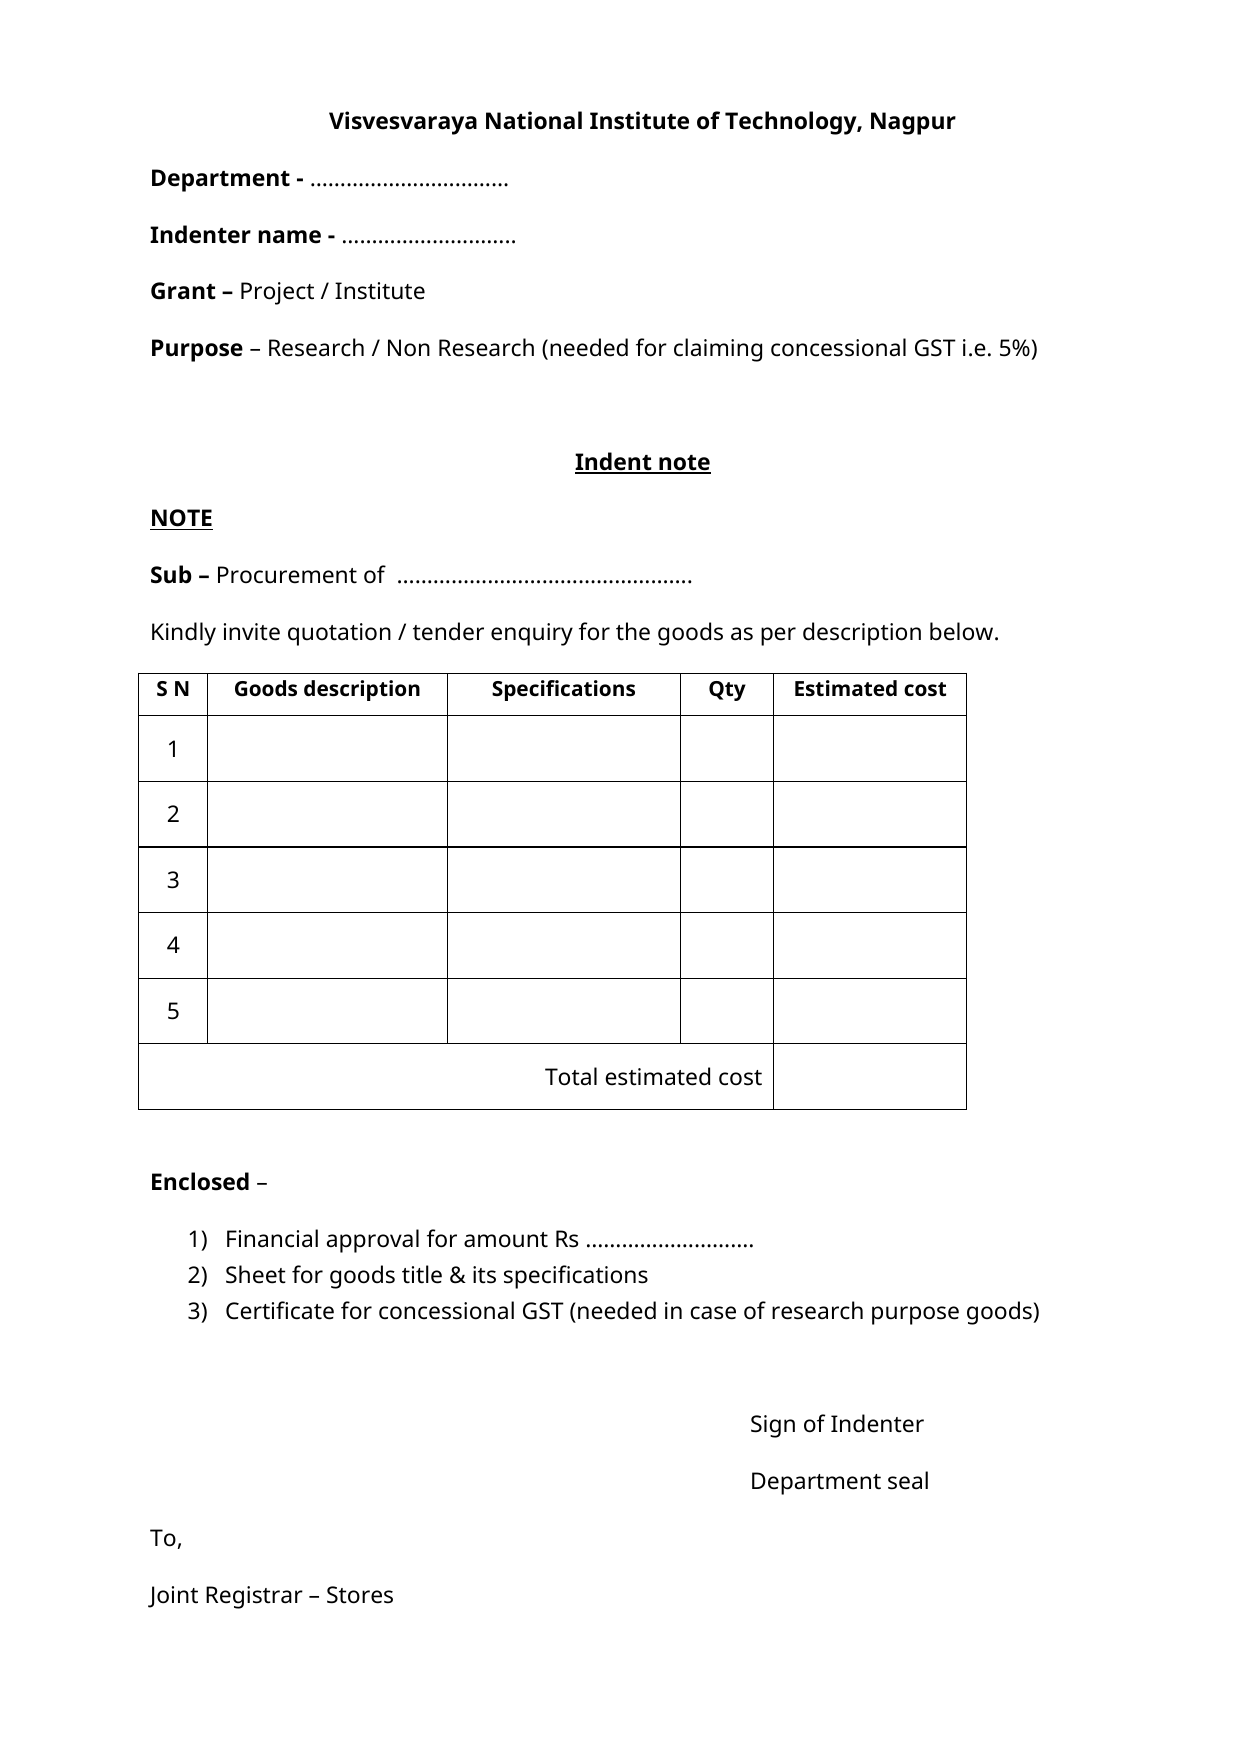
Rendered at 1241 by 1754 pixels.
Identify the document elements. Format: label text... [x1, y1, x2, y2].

table_cell [681, 716, 773, 781]
table_cell [208, 716, 447, 781]
table_cell [681, 782, 773, 846]
text Indenter name - ……………………….. [150, 218, 1135, 250]
table_cell 4 [139, 913, 207, 977]
text Kindly invite quotation / tender enquiry for the goods as per description below. [150, 616, 1135, 647]
list Financial approval for amount Rs ………………………. [187, 1223, 1135, 1254]
table_cell [774, 1044, 966, 1108]
table_cell [681, 979, 773, 1043]
text NOTE [150, 502, 1135, 534]
text Department - …………………………… [150, 162, 1135, 193]
table_cell [774, 913, 966, 977]
text Visvesvaraya National Institute of Technology, Nagpur [150, 105, 1135, 136]
text Department seal [675, 1465, 1135, 1496]
table_header Specifications [448, 674, 680, 715]
table_header S N [139, 674, 207, 715]
table_cell [681, 848, 773, 912]
table_cell [208, 782, 447, 846]
table_cell 2 [139, 782, 207, 846]
list Sheet for goods title & its specifications [187, 1259, 1135, 1290]
table_cell [208, 979, 447, 1043]
table_cell [774, 782, 966, 846]
table_cell [774, 716, 966, 781]
table_cell [208, 848, 447, 912]
text Indent note [150, 446, 1135, 477]
text Purpose – Research / Non Research (needed for claiming concessional GST i.e. 5%) [150, 332, 1135, 363]
table_cell [448, 716, 680, 781]
table_cell [681, 913, 773, 977]
table_cell 1 [139, 716, 207, 781]
table_cell [774, 979, 966, 1043]
list Certificate for concessional GST (needed in case of research purpose goods) [187, 1295, 1135, 1326]
table_cell Total estimated cost [139, 1044, 773, 1108]
table_cell [208, 913, 447, 977]
table_cell [448, 782, 680, 846]
table_header Goods description [208, 674, 447, 715]
text Enclosed – [150, 1166, 1135, 1197]
text Joint Registrar – Stores [150, 1579, 1135, 1610]
table_cell [774, 848, 966, 912]
table_header Qty [681, 674, 773, 715]
text To, [150, 1522, 1135, 1553]
table_cell 3 [139, 848, 207, 912]
table_cell [448, 848, 680, 912]
table_cell [448, 979, 680, 1043]
table_header Estimated cost [774, 674, 966, 715]
table_cell [448, 913, 680, 977]
table_cell 5 [139, 979, 207, 1043]
text Grant – Project / Institute [150, 275, 1135, 307]
text Sign of Indenter [675, 1408, 1135, 1440]
text Sub – Procurement of …………………………………………. [150, 559, 1135, 590]
